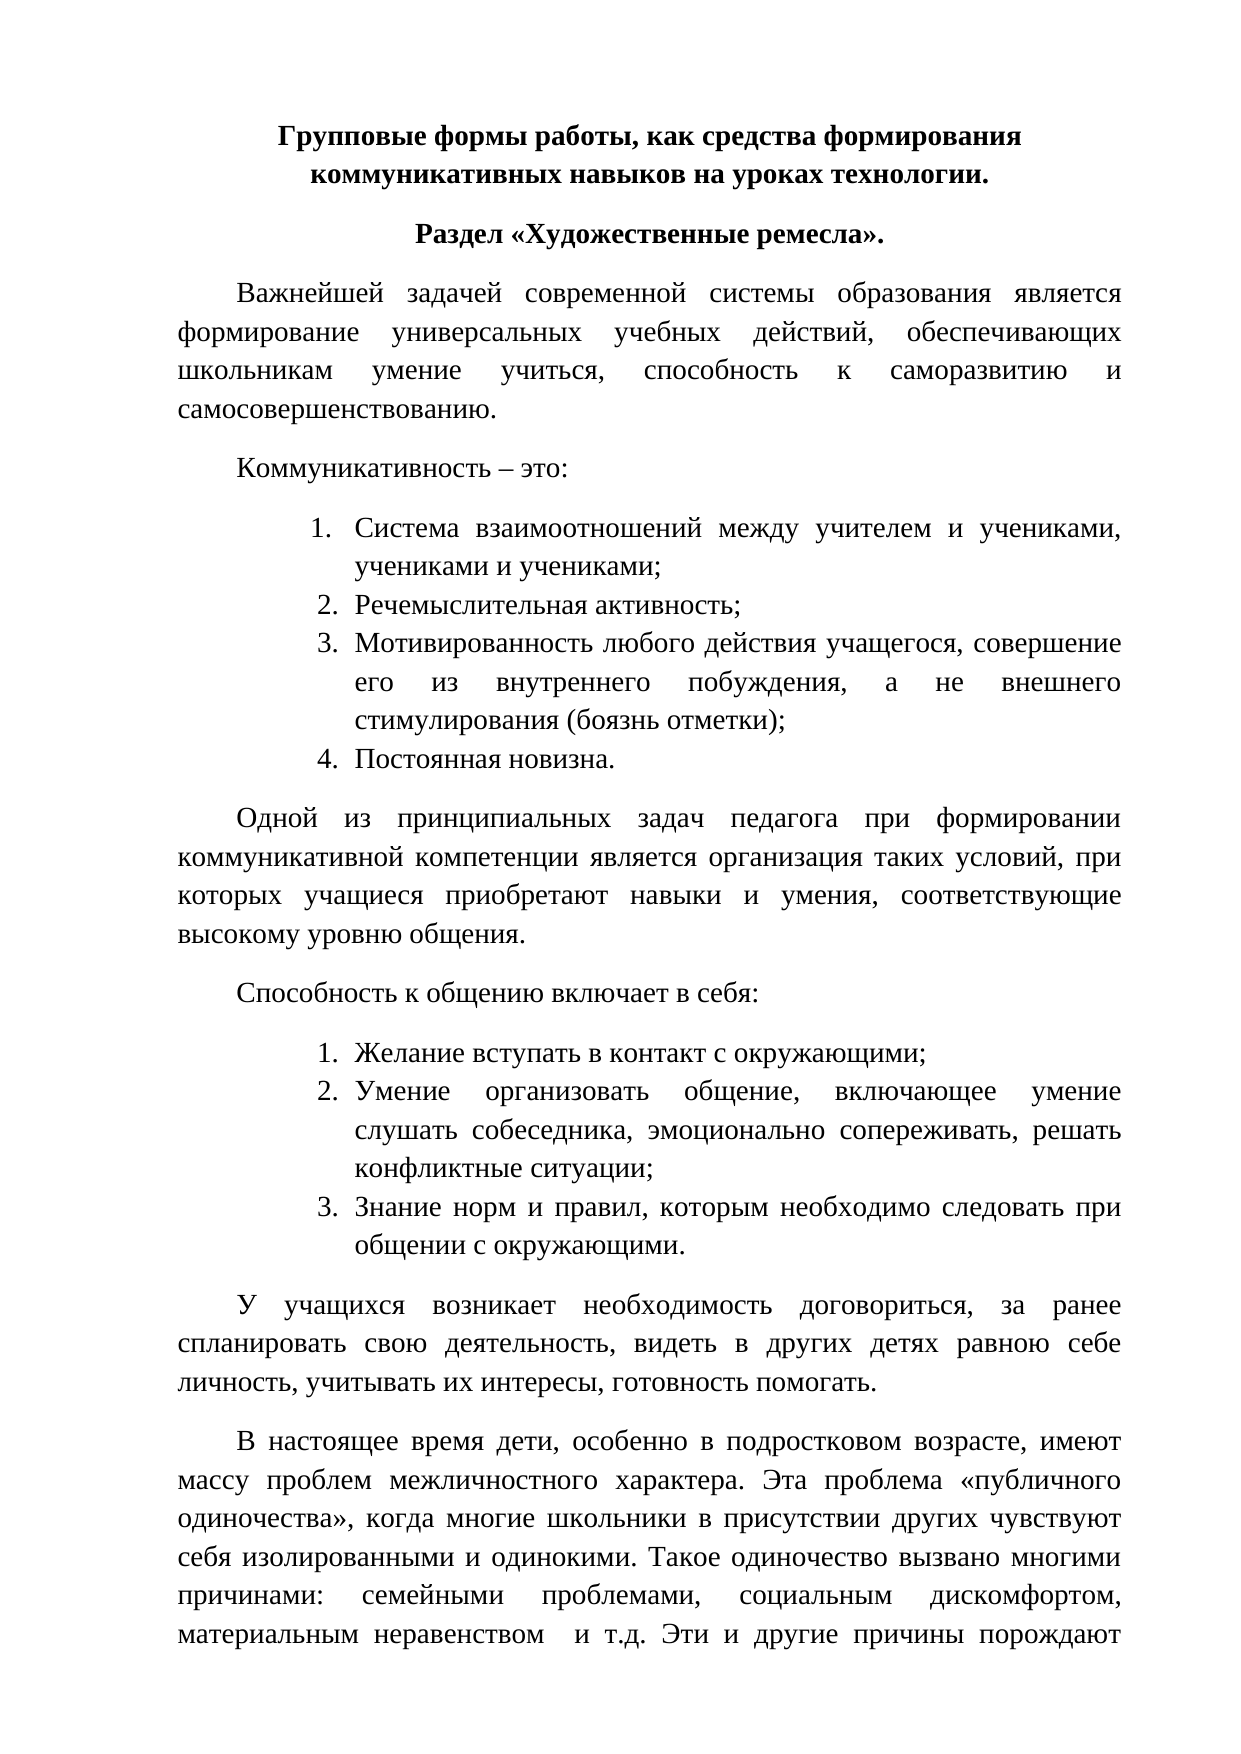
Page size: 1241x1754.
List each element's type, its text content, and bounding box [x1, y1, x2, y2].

text Способность к общению включает в себя: [177, 975, 1122, 1009]
list Желание вступать в контакт с окружающими; [317, 1035, 1122, 1068]
list Речемыслительная активность; [317, 587, 1122, 620]
text Одной из принципиальных задач педагога при формировании коммуникативной компетенции является организация таких условий, при которых учащиеся приобретают навыки и умения, соответствующие высокому уровню общения. [177, 800, 1122, 949]
list Система взаимоотношений между учителем и учениками, учениками и учениками; [310, 510, 1122, 582]
text Групповые формы работы, как средства формирования коммуникативных навыков на уроках технологии. [177, 118, 1122, 190]
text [177, 1423, 1122, 1649]
text Раздел «Художественные ремесла». [177, 216, 1122, 249]
text У учащихся возникает необходимость договориться, за ранее спланировать свою деятельность, видеть в других детях равною себе личность, учитывать их интересы, готовность помогать. [177, 1287, 1122, 1397]
list Умение организовать общение, включающее умение слушать собеседника, эмоционально сопереживать, решать конфликтные ситуации; [317, 1073, 1122, 1184]
text Важнейшей задачей современной системы образования является формирование универсальных учебных действий, обеспечивающих школьникам умение учиться, способность к саморазвитию и самосовершенствованию. [177, 275, 1122, 424]
text Коммуникативность – это: [177, 450, 1122, 484]
list Мотивированность любого действия учащегося, совершение его из внутреннего побуждения, а не внешнего стимулирования (боязнь отметки); [317, 625, 1122, 736]
list Постоянная новизна. [317, 741, 1122, 774]
list Знание норм и правил, которым необходимо следовать при общении с окружающими. [317, 1189, 1122, 1261]
